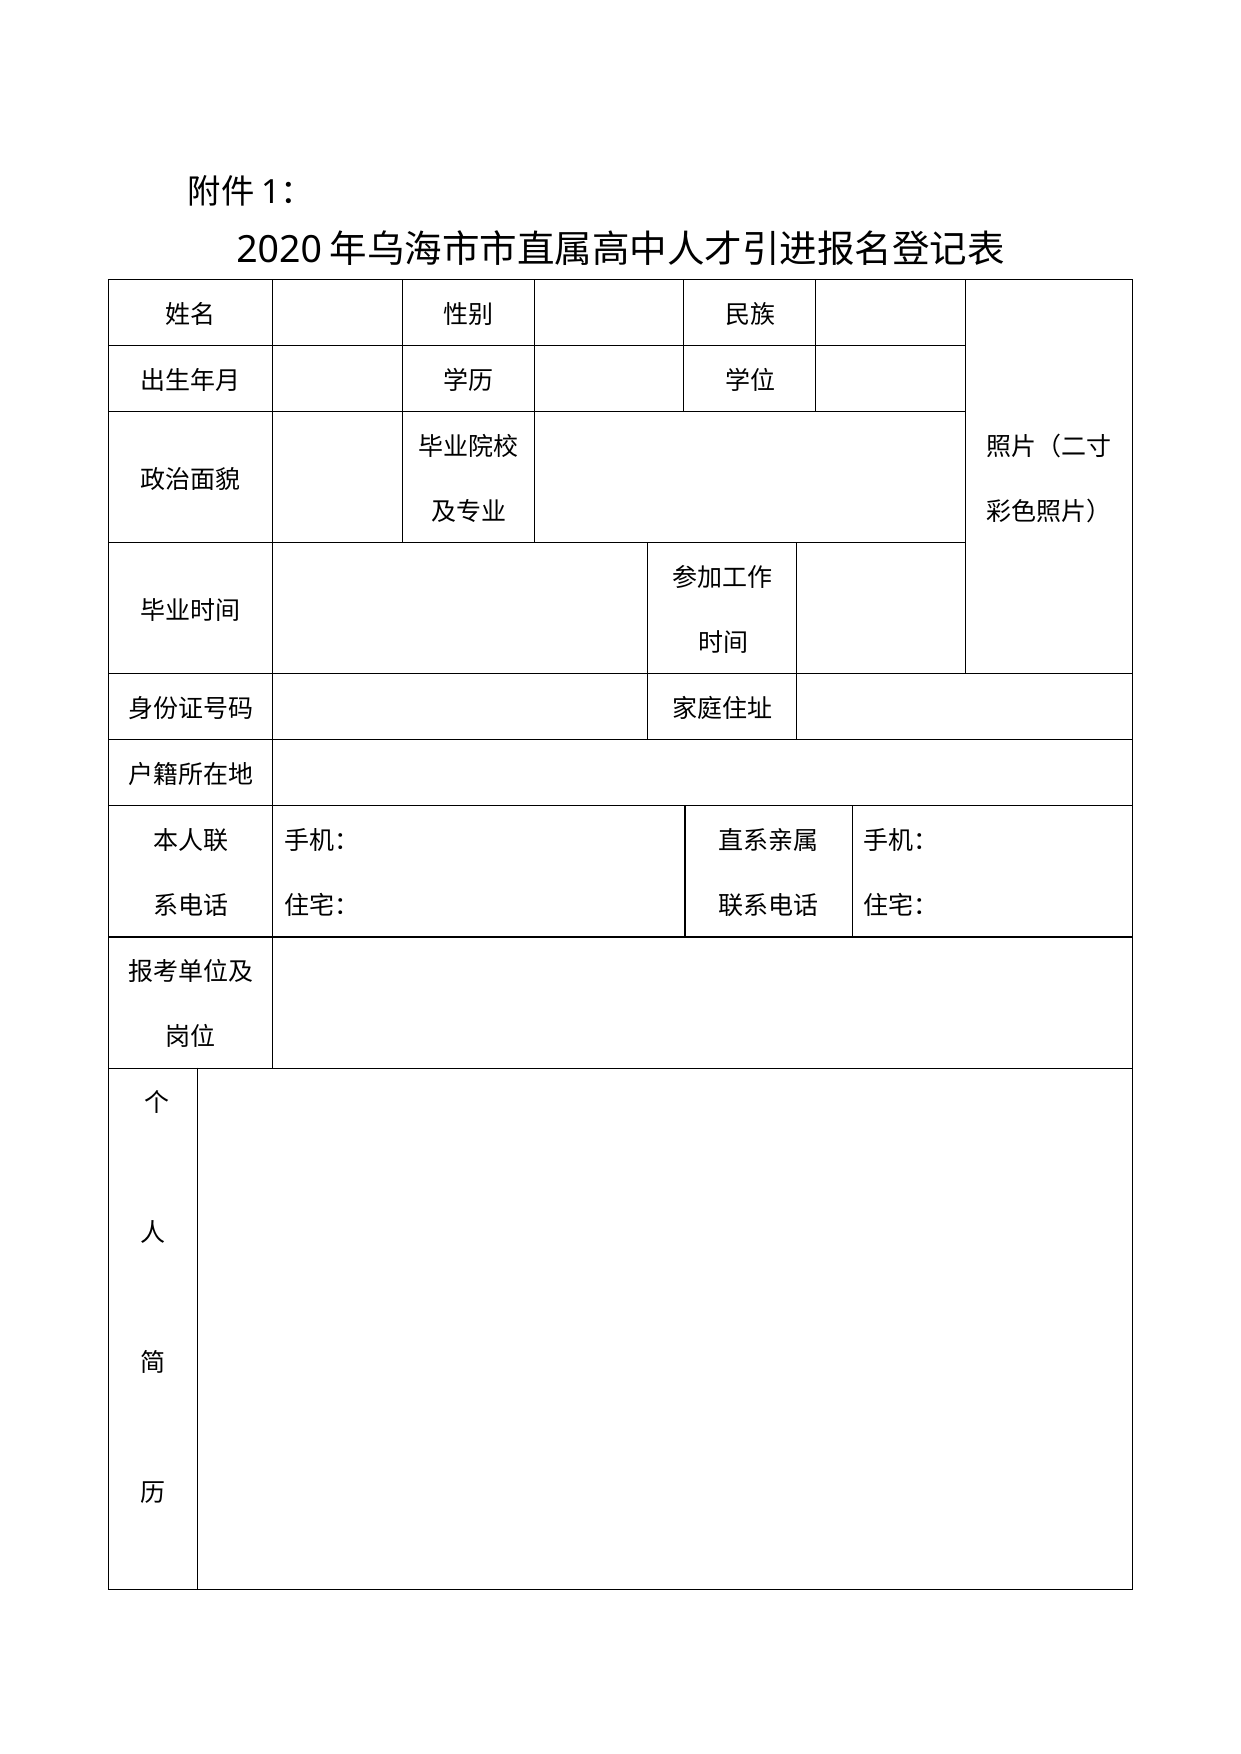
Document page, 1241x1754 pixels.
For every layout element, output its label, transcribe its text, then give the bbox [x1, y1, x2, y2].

table_cell 毕业院校 及专业 [403, 412, 534, 542]
table_cell 个 人 简 历 [109, 1069, 197, 1588]
table_header [816, 280, 965, 345]
text 附件1： [187, 162, 1053, 214]
table_cell 出生年月 [109, 346, 272, 411]
table_cell [535, 346, 683, 411]
table_header [273, 280, 402, 345]
table_cell [535, 412, 965, 542]
table_cell [797, 543, 965, 673]
table_cell 手机： 住宅： [273, 806, 684, 936]
table_cell [273, 938, 1132, 1067]
table_cell 政治面貌 [109, 412, 272, 542]
table_cell 参加工作 时间 [648, 543, 796, 673]
table_cell 直系亲属 联系电话 [686, 806, 852, 936]
table_cell [273, 674, 647, 739]
table_cell [273, 346, 402, 411]
table_cell [273, 543, 647, 673]
table_cell 手机： 住宅： [853, 806, 1132, 936]
table_cell [198, 1069, 1132, 1588]
table_cell 报考单位及岗位 [109, 938, 272, 1067]
table_cell 毕业时间 [109, 543, 272, 673]
table_cell [273, 412, 402, 542]
table_cell 身份证号码 [109, 674, 272, 739]
table_cell 户籍所在地 [109, 740, 272, 805]
text 2020年乌海市市直属高中人才引进报名登记表 [187, 214, 1053, 279]
table_header [535, 280, 683, 345]
table_cell 本人联 系电话 [109, 806, 272, 936]
table_header 性别 [403, 280, 534, 345]
table_header 姓名 [109, 280, 272, 345]
table_cell 学位 [684, 346, 815, 411]
table_cell [816, 346, 965, 411]
table_cell [273, 740, 1132, 805]
table_cell 家庭住址 [648, 674, 796, 739]
table_header 照片（二寸彩色照片） [966, 280, 1132, 673]
table_cell 学历 [403, 346, 534, 411]
table_header 民族 [684, 280, 815, 345]
table_cell [797, 674, 1132, 739]
